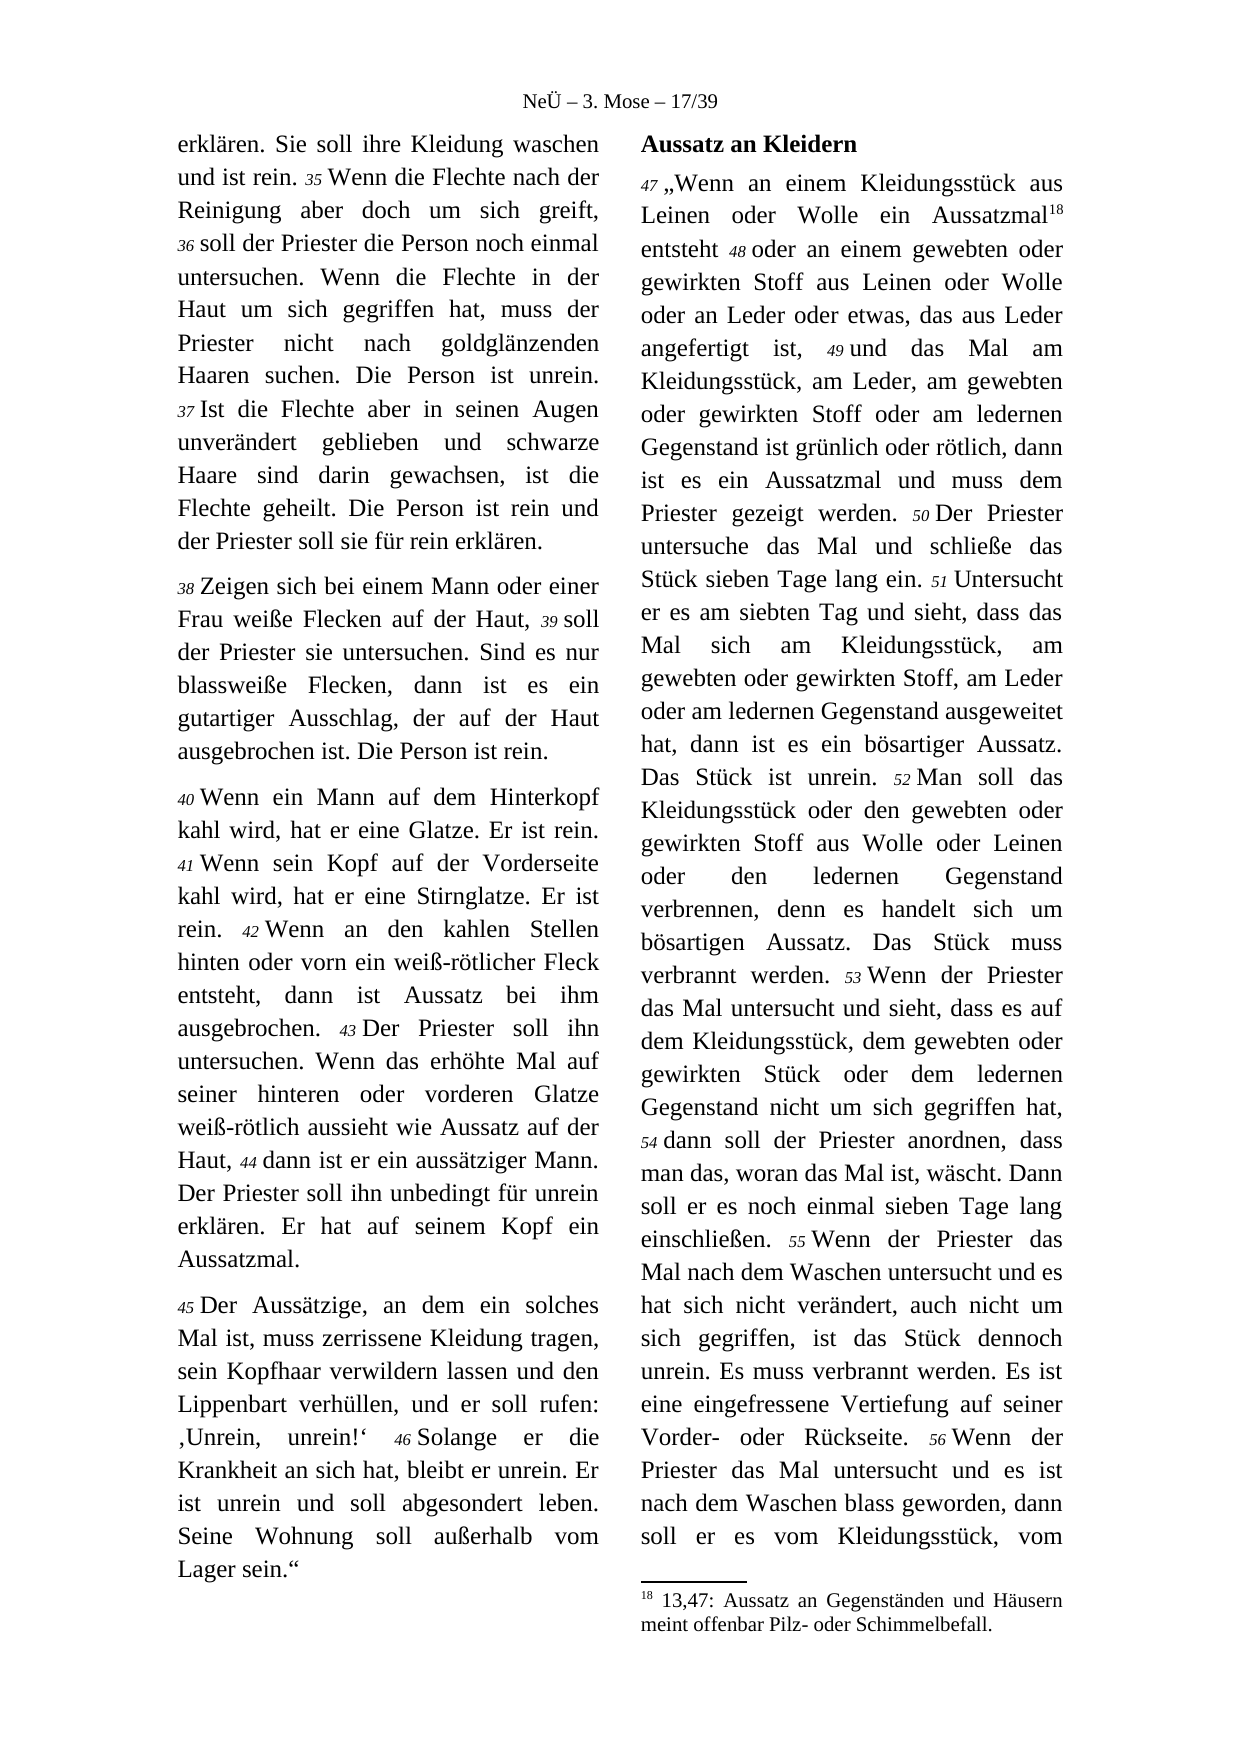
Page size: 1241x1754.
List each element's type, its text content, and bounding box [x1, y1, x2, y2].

text 45 Der Aussätzige, an dem ein solches Mal ist, muss zerrissene Kleidung tragen, sein Kopfhaar verwildern lassen und den Lippenbart verhüllen, und er soll rufen: ‚Unrein, unrein!‘ 46 Solange er die Krankheit an sich hat, bleibt er unrein. Er ist unrein und soll abgesondert leben. Seine Wohnung soll außerhalb vom Lager sein.“ [177, 1290, 599, 1583]
text 38 Zeigen sich bei einem Mann oder einer Frau weiße Flecken auf der Haut, 39 soll der Priester sie untersuchen. Sind es nur blassweiße Flecken, dann ist es ein gutartiger Ausschlag, der auf der Haut ausgebrochen ist. Die Person ist rein. [177, 571, 599, 765]
text Aussatz an Kleidern [641, 129, 1063, 158]
text 40 Wenn ein Mann auf dem Hinterkopf kahl wird, hat er eine Glatze. Er ist rein. 41 Wenn sein Kopf auf der Vorderseite kahl wird, hat er eine Stirnglatze. Er ist rein. 42 Wenn an den kahlen Stellen hinten oder vorn ein weiß-rötlicher Fleck entsteht, dann ist Aussatz bei ihm ausgebrochen. 43 Der Priester soll ihn untersuchen. Wenn das erhöhte Mal auf seiner hinteren oder vorderen Glatze weiß-rötlich aussieht wie Aussatz auf der Haut, 44 dann ist er ein aussätziger Mann. Der Priester soll ihn unbedingt für unrein erklären. Er hat auf seinem Kopf ein Aussatzmal. [177, 782, 599, 1273]
